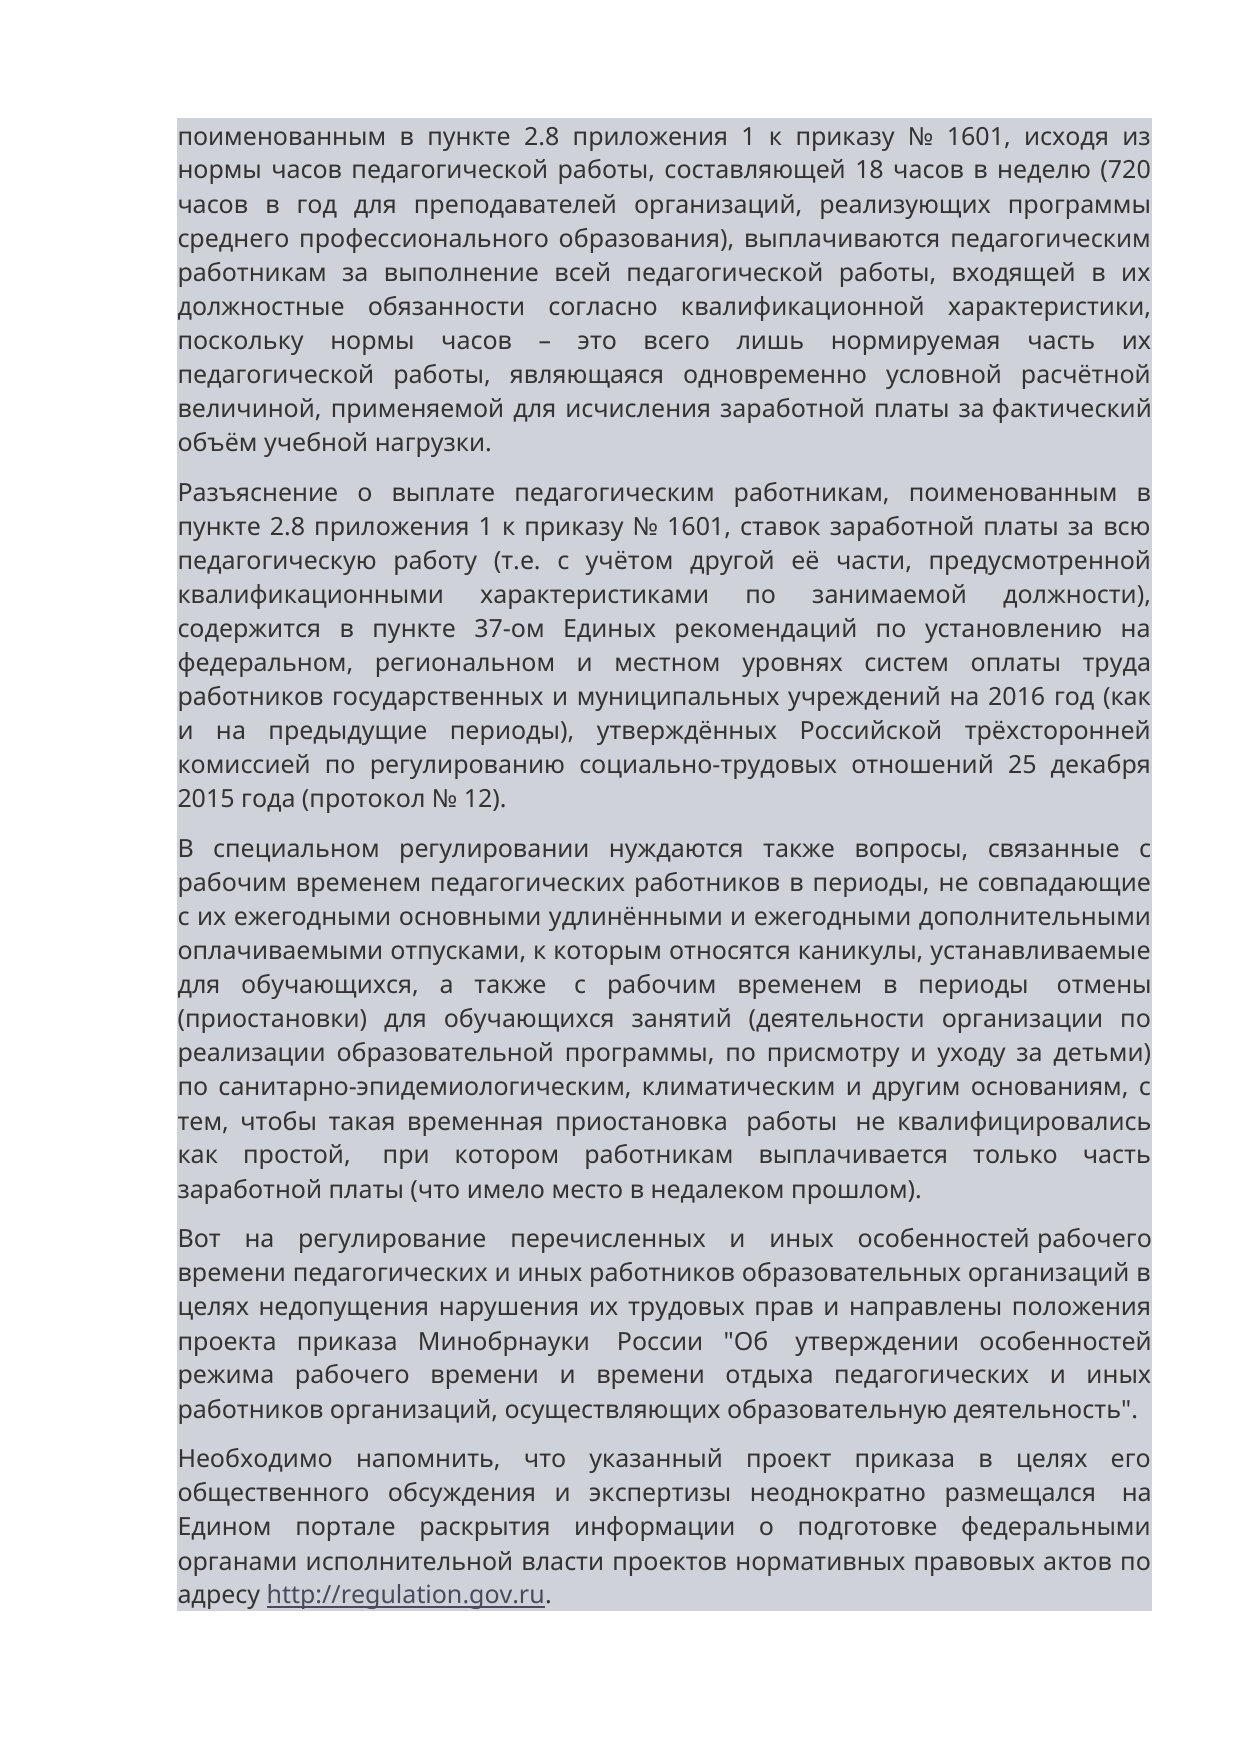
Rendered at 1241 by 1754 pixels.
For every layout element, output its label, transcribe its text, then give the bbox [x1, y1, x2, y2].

text Вот на регулирование перечисленных и иных особенностей рабочего времени педагогических и иных работников образовательных организаций в целях недопущения нарушения их трудовых прав и направлены положения проекта приказа Минобрнауки России "Об утверждении особенностей режима рабочего времени и времени отдыха педагогических и иных работников организаций, осуществляющих образовательную деятельность". [177, 1221, 1152, 1425]
text Необходимо напомнить, что указанный проект приказа в целях его общественного обсуждения и экспертизы неоднократно размещался на Едином портале раскрытия информации о подготовке федеральными органами исполнительной власти проектов нормативных правовых актов по адресу http://regulation.gov.ru. [177, 1441, 1152, 1611]
text В специальном регулировании нуждаются также вопросы, связанные с рабочим временем педагогических работников в периоды, не совпадающие с их ежегодными основными удлинёнными и ежегодными дополнительными оплачиваемыми отпусками, к которым относятся каникулы, устанавливаемые для обучающихся, а также с рабочим временем в периоды отмены (приостановки) для обучающихся занятий (деятельности организации по реализации образовательной программы, по присмотру и уходу за детьми) по санитарно-эпидемиологическим, климатическим и другим основаниям, с тем, чтобы такая временная приостановка работы не квалифицировались как простой, при котором работникам выплачивается только часть заработной платы (что имело место в недалеком прошлом). [177, 831, 1152, 1205]
text Разъяснение о выплате педагогическим работникам, поименованным в пункте 2.8 приложения 1 к приказу № 1601, ставок заработной платы за всю педагогическую работу (т.е. с учётом другой её части, предусмотренной квалификационными характеристиками по занимаемой должности), содержится в пункте 37-ом Единых рекомендаций по установлению на федеральном, региональном и местном уровнях систем оплаты труда работников государственных и муниципальных учреждений на 2016 год (как и на предыдущие периоды), утверждённых Российской трёхсторонней комиссией по регулированию социально-трудовых отношений 25 декабря 2015 года (протокол № 12). [177, 474, 1152, 815]
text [177, 118, 1152, 459]
